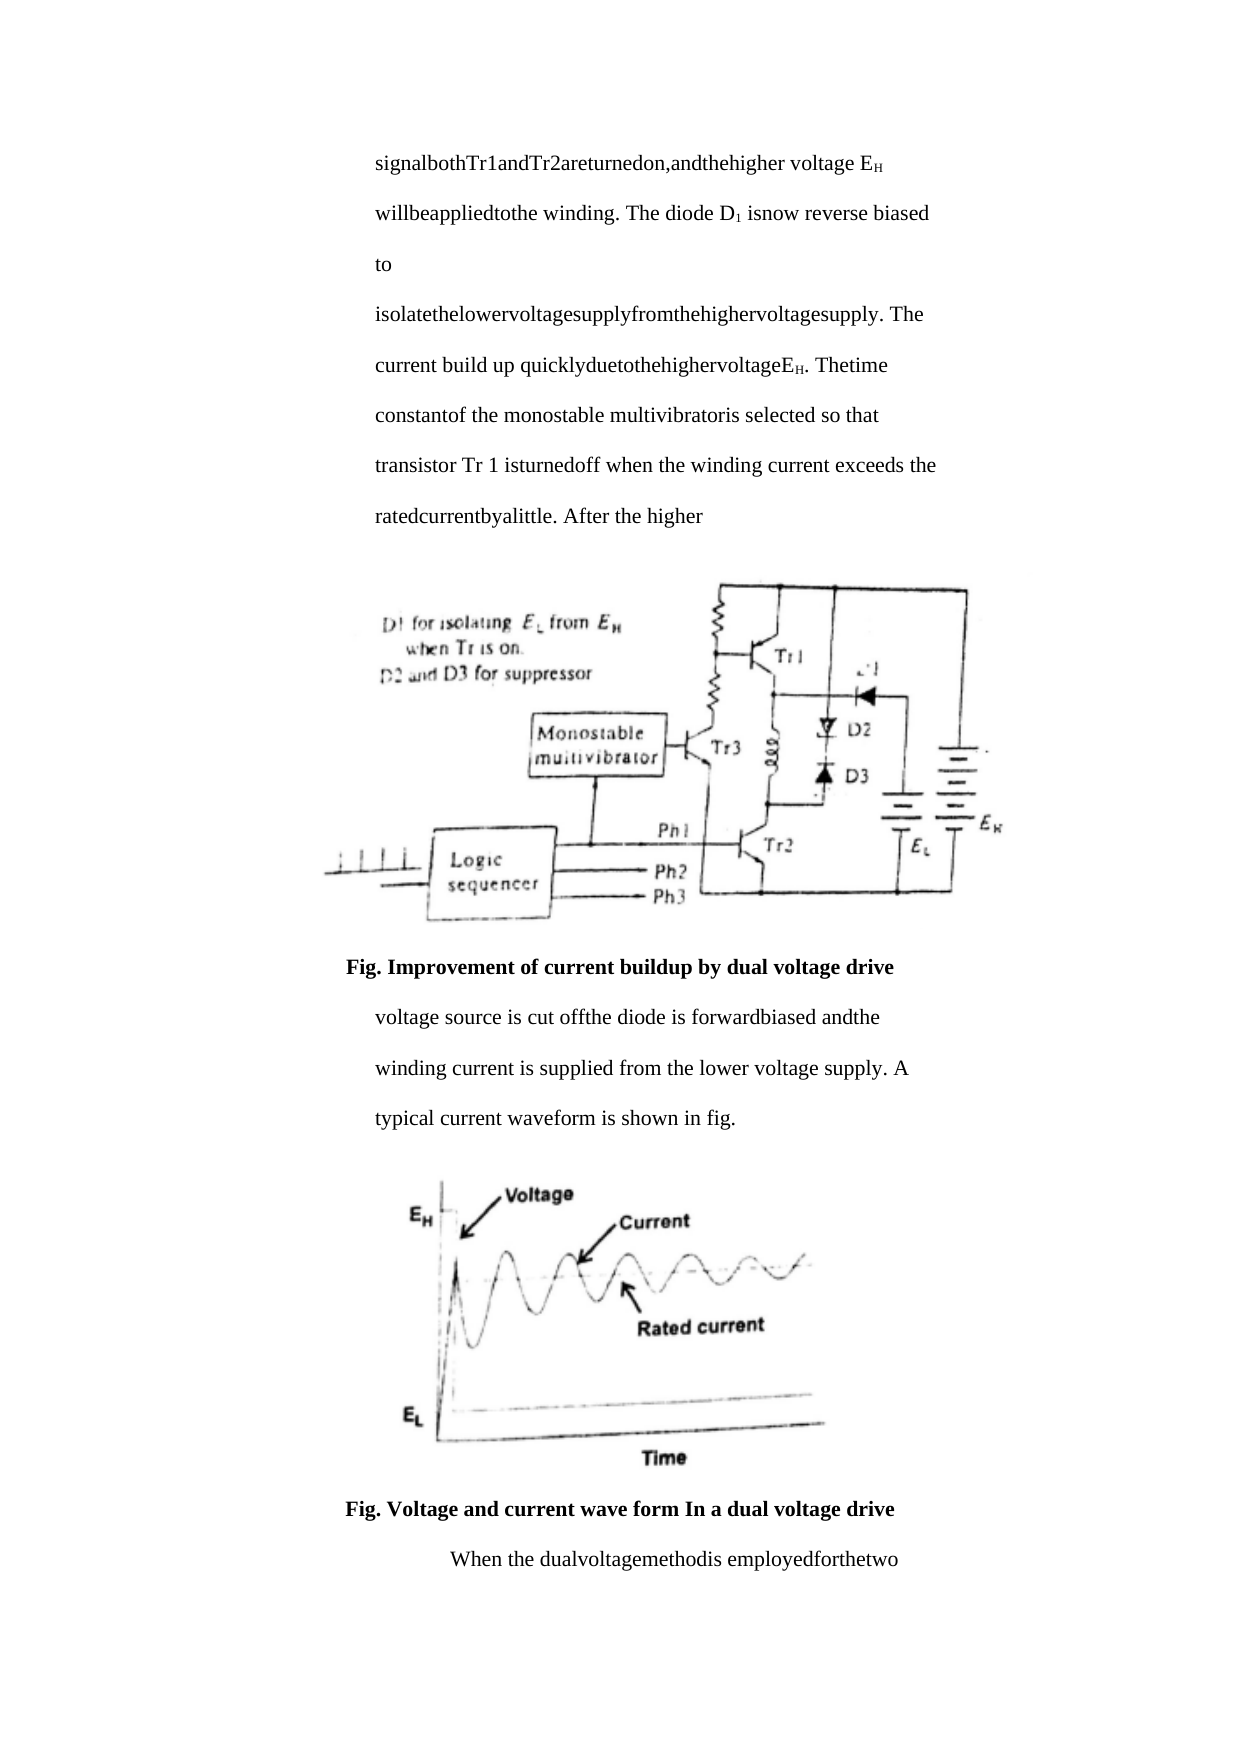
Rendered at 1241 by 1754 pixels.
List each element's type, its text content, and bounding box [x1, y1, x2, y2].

text isolatethelowervoltagesupplyfromthehighervoltagesupply. The current build up quicklyduetothehighervoltageEH. Thetime constantof the monostable multivibratoris selected so that transistor Tr 1 isturnedoff when the winding current exceeds the ratedcurrentbyalittle. After the higher [375, 301, 940, 528]
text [375, 150, 940, 276]
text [375, 1546, 940, 1571]
text Fig. Improvement of current buildup by dual voltage drive [300, 954, 940, 979]
text Fig. Voltage and current wave form In a dual voltage drive [300, 1496, 940, 1521]
text voltage source is cut offthe diode is forwardbiased andthe winding current is supplied from the lower voltage supply. A typical current waveform is shown in fig. [375, 1004, 940, 1130]
